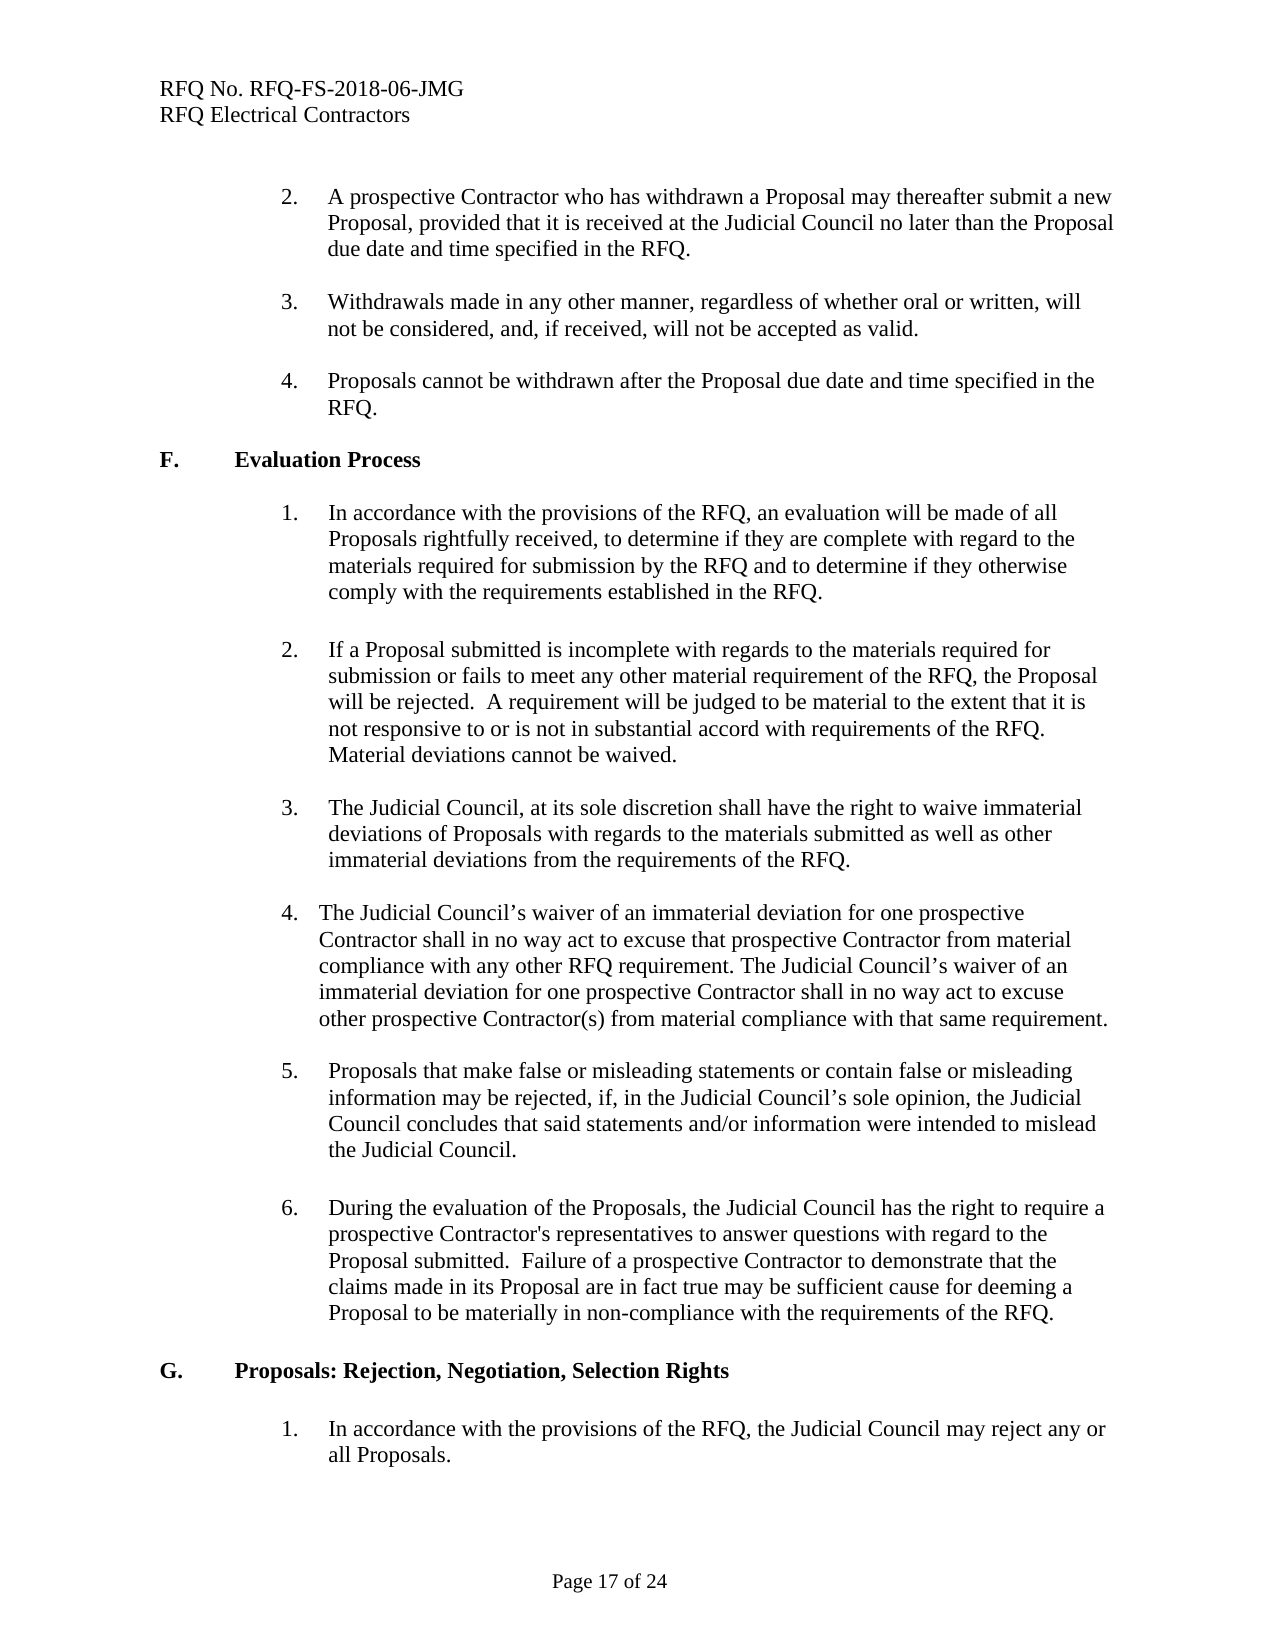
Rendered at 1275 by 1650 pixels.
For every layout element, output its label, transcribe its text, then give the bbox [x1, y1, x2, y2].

text 6. During the evaluation of the Proposals, the Judicial Council has the right to require a prospective Contractor's representatives to answer questions with regard to the Proposal submitted. Failure of a prospective Contractor to demonstrate that the claims made in its Proposal are in fact true may be sufficient cause for deeming a Proposal to be materially in non-compliance with the requirements of the RFQ. [281, 1194, 1116, 1326]
text 4. Proposals cannot be withdrawn after the Proposal due date and time specified in the RFQ. [281, 367, 1116, 420]
text 3. Withdrawals made in any other manner, regardless of whether oral or written, will not be considered, and, if received, will not be accepted as valid. [281, 288, 1116, 341]
text 5. Proposals that make false or misleading statements or contain false or misleading information may be rejected, if, in the Judicial Council’s sole opinion, the Judicial Council concludes that said statements and/or information were intended to mislead the Judicial Council. [281, 1057, 1116, 1163]
text 1. In accordance with the provisions of the RFQ, the Judicial Council may reject any or all Proposals. [281, 1415, 1116, 1467]
text 3. The Judicial Council, at its sole discretion shall have the right to waive immaterial deviations of Proposals with regards to the materials submitted as well as other immaterial deviations from the requirements of the RFQ. [281, 794, 1116, 873]
text 2. A prospective Contractor who has withdrawn a Proposal may thereafter submit a new Proposal, provided that it is received at the Judicial Council no later than the Proposal due date and time specified in the RFQ. [281, 183, 1116, 262]
subtitle F. Evaluation Process [159, 446, 1116, 473]
subtitle G. Proposals: Rejection, Negotiation, Selection Rights [159, 1357, 1116, 1383]
text 2. If a Proposal submitted is incomplete with regards to the materials required for submission or fails to meet any other material requirement of the RFQ, the Proposal will be rejected. A requirement will be judged to be material to the extent that it is not responsive to or is not in substantial accord with requirements of the RFQ. Material deviations cannot be waived. [281, 636, 1116, 767]
list The Judicial Council’s waiver of an immaterial deviation for one prospective Contractor shall in no way act to excuse that prospective Contractor from material compliance with any other RFQ requirement. The Judicial Council’s waiver of an immaterial deviation for one prospective Contractor shall in no way act to excuse other prospective Contractor(s) from material compliance with that same requirement. [281, 899, 1116, 1031]
text 1. In accordance with the provisions of the RFQ, an evaluation will be made of all Proposals rightfully received, to determine if they are complete with regard to the materials required for submission by the RFQ and to determine if they otherwise comply with the requirements established in the RFQ. [281, 499, 1116, 604]
